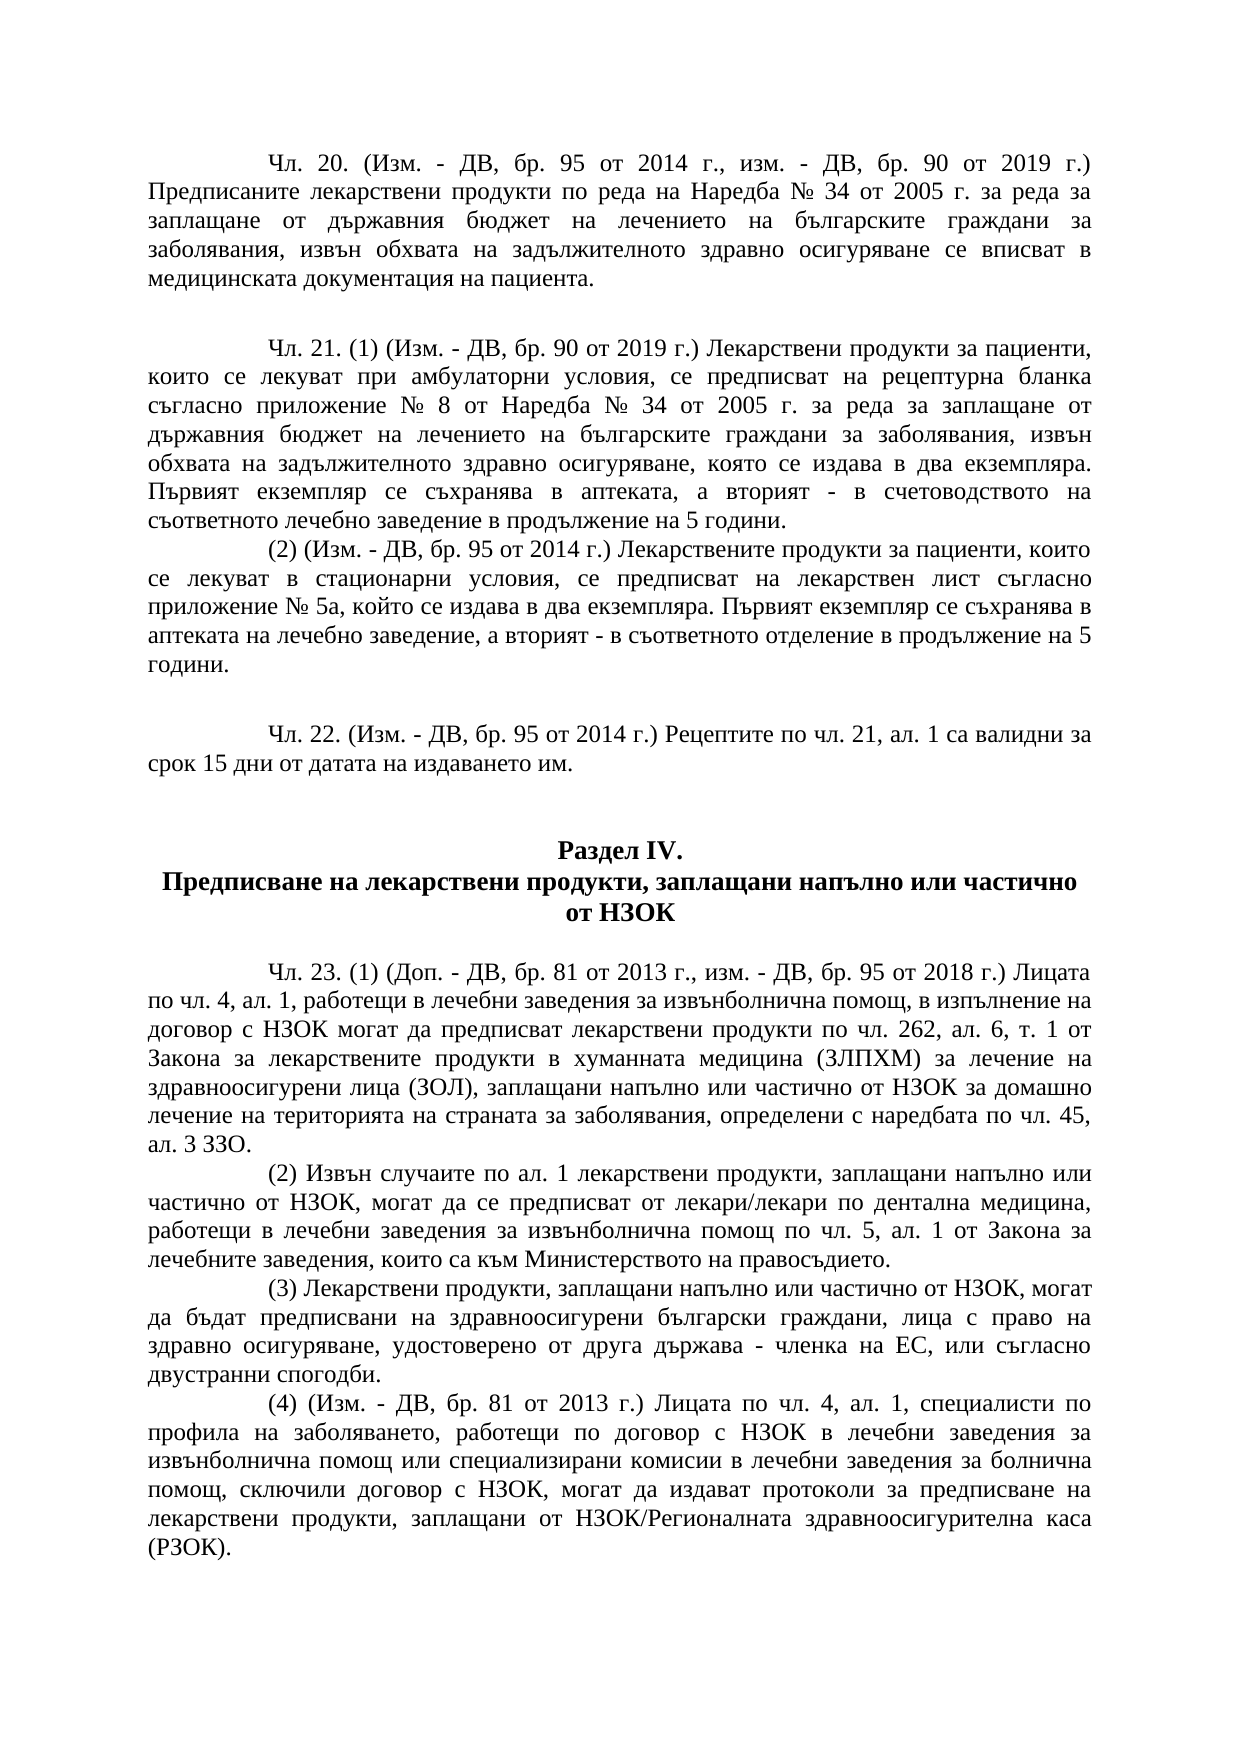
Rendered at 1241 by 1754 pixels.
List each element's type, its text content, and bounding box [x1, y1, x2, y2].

text Чл. 22. (Изм. - ДВ, бр. 95 от 2014 г.) Рецептите по чл. 21, ал. 1 са валидни за срок 15 дни от датата на издаването им. [148, 719, 1093, 776]
text (4) (Изм. - ДВ, бр. 81 от 2013 г.) Лицата по чл. 4, ал. 1, специалисти по профила на заболяването, работещи по договор с НЗОК в лечебни заведения за извънболнична помощ или специализирани комисии в лечебни заведения за болнична помощ, сключили договор с НЗОК, могат да издават протоколи за предписване на лекарствени продукти, заплащани от НЗОК/Регионалната здравноосигурителна каса (РЗОК). [148, 1388, 1093, 1561]
text Чл. 21. (1) (Изм. - ДВ, бр. 90 от 2019 г.) Лекарствени продукти за пациенти, които се лекуват при амбулаторни условия, се предписват на рецептурна бланка съгласно приложение № 8 от Наредба № 34 от 2005 г. за реда за заплащане от държавния бюджет на лечението на българските граждани за заболявания, извън обхвата на задължителното здравно осигуряване, която се издава в два екземпляра. Първият екземпляр се съхранява в аптеката, а вторият - в счетоводството на съответното лечебно заведение в продължение на 5 години. [148, 333, 1093, 534]
text (2) (Изм. - ДВ, бр. 95 от 2014 г.) Лекарствените продукти за пациенти, които се лекуват в стационарни условия, се предписват на лекарствен лист съгласно приложение № 5а, който се издава в два екземпляра. Първият екземпляр се съхранява в аптеката на лечебно заведение, а вторият - в съответното отделение в продължение на 5 години. [148, 534, 1093, 678]
text (2) Извън случаите по ал. 1 лекарствени продукти, заплащани напълно или частично от НЗОК, могат да се предписват от лекари/лекари по дентална медицина, работещи в лечебни заведения за извънболнична помощ по чл. 5, ал. 1 от Закона за лечебните заведения, които са към Министерството на правосъдието. [148, 1158, 1093, 1273]
text (3) Лекарствени продукти, заплащани напълно или частично от НЗОК, могат да бъдат предписвани на здравноосигурени български граждани, лица с право на здравно осигуряване, удостоверено от друга държава - членка на ЕС, или съгласно двустранни спогодби. [148, 1273, 1093, 1388]
text Чл. 23. (1) (Доп. - ДВ, бр. 81 от 2013 г., изм. - ДВ, бр. 95 от 2018 г.) Лицата по чл. 4, ал. 1, работещи в лечебни заведения за извънболнична помощ, в изпълнение на договор с НЗОК могат да предписват лекарствени продукти по чл. 262, ал. 6, т. 1 от Закона за лекарствените продукти в хуманната медицина (ЗЛПХМ) за лечение на здравноосигурени лица (ЗОЛ), заплащани напълно или частично от НЗОК за домашно лечение на територията на страната за заболявания, определени с наредбата по чл. 45, ал. 3 ЗЗО. [148, 957, 1093, 1158]
text Чл. 20. (Изм. - ДВ, бр. 95 от 2014 г., изм. - ДВ, бр. 90 от 2019 г.) Предписаните лекарствени продукти по реда на Наредба № 34 от 2005 г. за реда за заплащане от държавния бюджет на лечението на българските граждани за заболявания, извън обхвата на задължителното здравно осигуряване се вписват в медицинската документация на пациента. [148, 148, 1093, 291]
text Раздел IV. Предписване на лекарствени продукти, заплащани напълно или частично от НЗОК [148, 834, 1093, 928]
